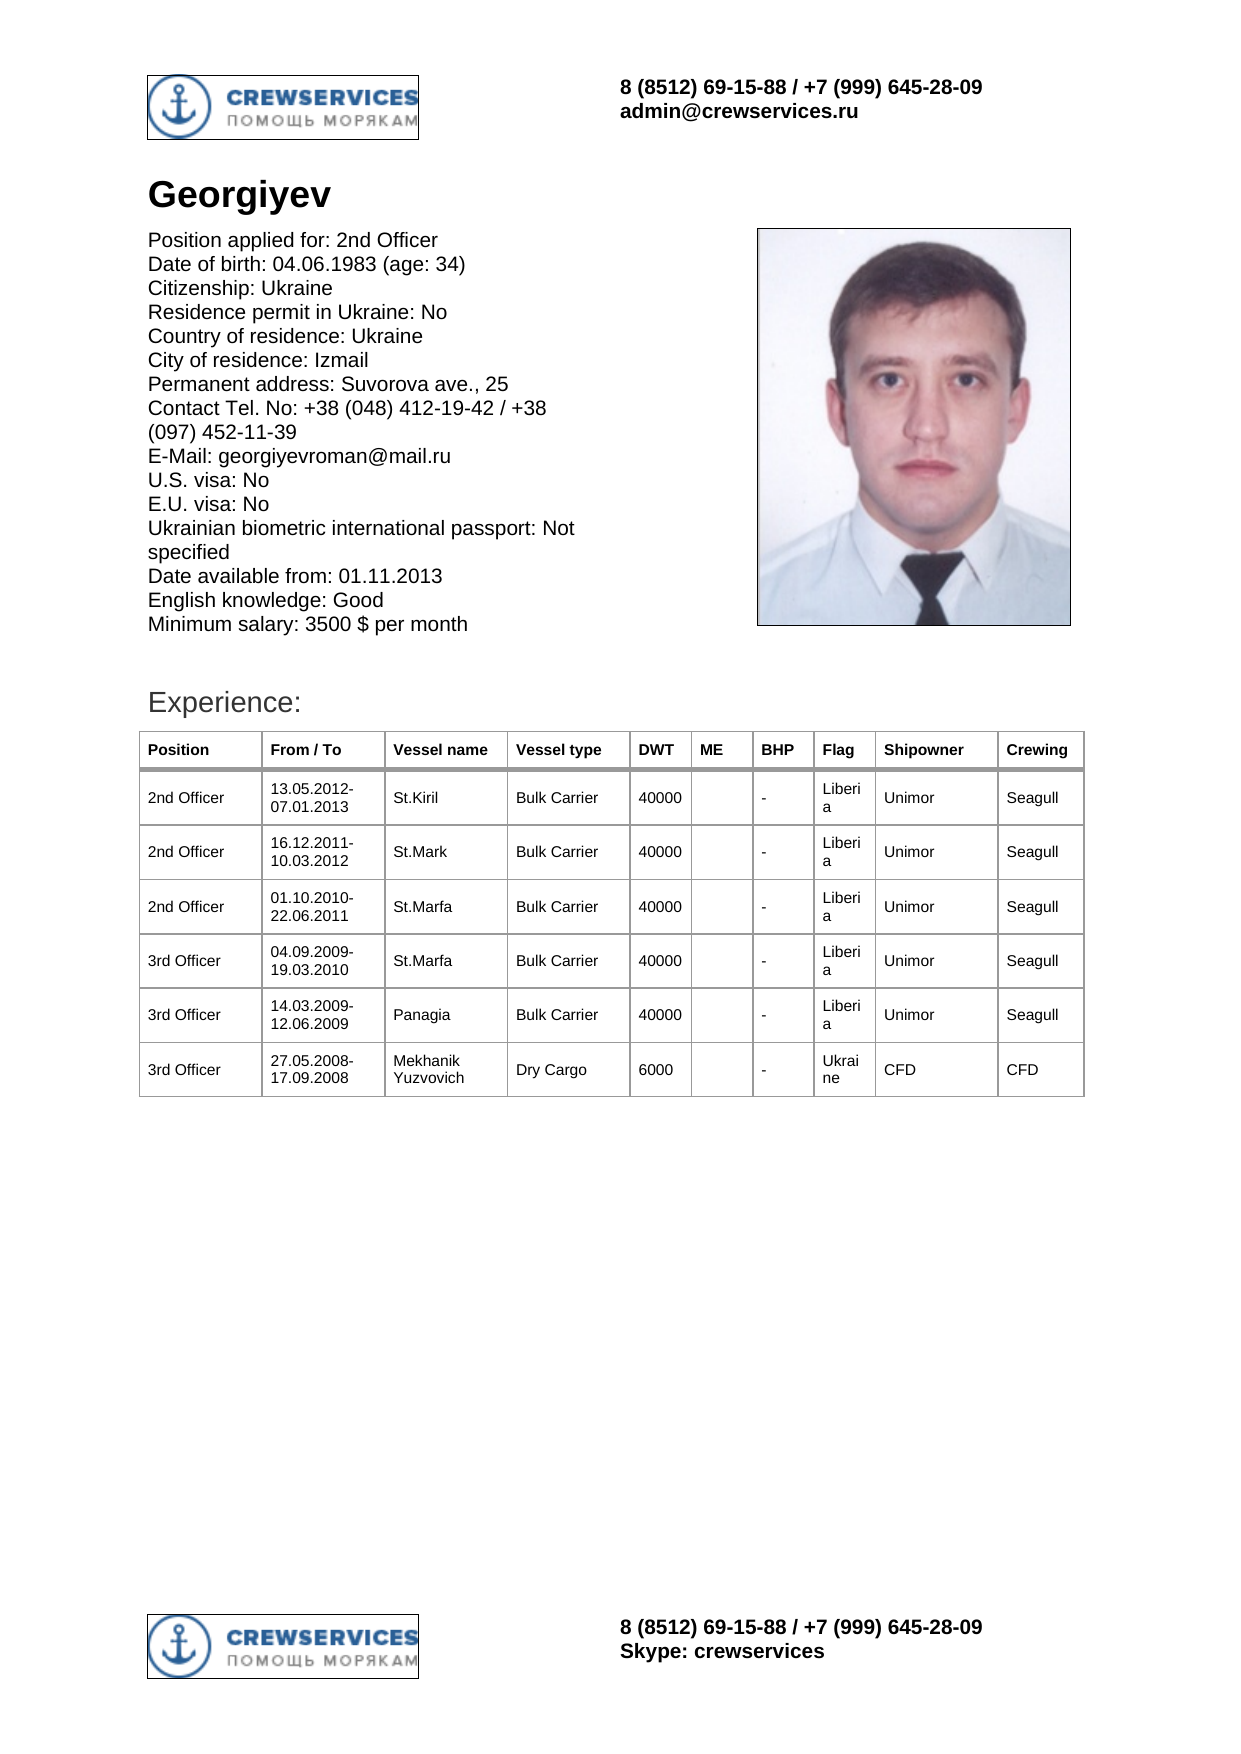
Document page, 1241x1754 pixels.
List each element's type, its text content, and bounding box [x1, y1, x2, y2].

table_cell [692, 1043, 752, 1096]
table_header From / To [263, 732, 384, 767]
subtitle Georgiyev [148, 173, 1092, 216]
table_header Crewing [999, 732, 1083, 767]
table_cell St.Mark [386, 826, 507, 878]
table_cell Panagia [386, 989, 507, 1041]
table_cell Liberia [815, 826, 875, 878]
table_header ME [692, 732, 752, 767]
table_cell 16.12.2011-10.03.2012 [263, 826, 384, 878]
table_cell Liberia [815, 935, 875, 987]
table_cell - [754, 935, 813, 987]
picture [758, 229, 1070, 625]
table_header Vessel type [508, 732, 629, 767]
table_cell 40000 [631, 880, 691, 933]
table_cell Seagull [999, 880, 1083, 933]
table_cell 2nd Officer [140, 880, 261, 933]
table_cell 04.09.2009-19.03.2010 [263, 935, 384, 987]
table_cell 14.03.2009-12.06.2009 [263, 989, 384, 1041]
table_cell 27.05.2008-17.09.2008 [263, 1043, 384, 1096]
table_cell Dry Cargo [508, 1043, 629, 1096]
table_header Shipowner [876, 732, 997, 767]
table_cell [692, 826, 752, 878]
table_cell - [754, 880, 813, 933]
table_cell 3rd Officer [140, 1043, 261, 1096]
table_cell [692, 989, 752, 1041]
table_cell Unimor [876, 880, 997, 933]
table_cell 01.10.2010-22.06.2011 [263, 880, 384, 933]
table_cell Bulk Carrier [508, 989, 629, 1041]
table_cell Seagull [999, 826, 1083, 878]
table_cell 40000 [631, 989, 691, 1041]
table_cell [692, 935, 752, 987]
table_header Flag [815, 732, 875, 767]
table_cell CFD [876, 1043, 997, 1096]
table_cell [692, 880, 752, 933]
table_cell Bulk Carrier [508, 826, 629, 878]
table_cell Mekhanik Yuzvovich [386, 1043, 507, 1096]
table_header [609, 228, 1081, 636]
table_cell Liberia [815, 989, 875, 1041]
table_header Position [140, 732, 261, 767]
table_cell 40000 [631, 772, 691, 824]
table_cell 3rd Officer [140, 989, 261, 1041]
table_cell Seagull [999, 989, 1083, 1041]
table_cell Ukraine [815, 1043, 875, 1096]
table_cell Seagull [999, 935, 1083, 987]
table_cell St.Marfa [386, 880, 507, 933]
picture [148, 1615, 418, 1678]
table_cell 13.05.2012-07.01.2013 [263, 772, 384, 824]
table_cell Liberia [815, 880, 875, 933]
table_header Position applied for: 2nd Officer Date of birth: 04.06.1983 (age: 34) Citizenship: Ukraine Residence permit in Ukraine: No Country of residence: Ukraine City of residence: Izmail Permanent address: Suvorova ave., 25 Contact Tel. No: +38 (048) 412-19-42 / +38 (097) 452-11-39 E-Mail: georgiyevroman@mail.ru U.S. visa: No E.U. visa: No Ukrainian biometric international passport: Not specified Date available from: 01.11.2013 English knowledge: Good Minimum salary: 3500 $ per month [136, 228, 609, 636]
table_cell 3rd Officer [140, 935, 261, 987]
table_cell Bulk Carrier [508, 880, 629, 933]
table_cell [692, 772, 752, 824]
table_cell CFD [999, 1043, 1083, 1096]
table_cell Unimor [876, 935, 997, 987]
picture [148, 76, 418, 139]
table_cell - [754, 1043, 813, 1096]
subtitle Experience: [148, 684, 1092, 718]
table_cell Seagull [999, 772, 1083, 824]
table_cell Bulk Carrier [508, 935, 629, 987]
table_cell Unimor [876, 772, 997, 824]
table_cell Bulk Carrier [508, 772, 629, 824]
table_cell - [754, 826, 813, 878]
table_header Vessel name [386, 732, 507, 767]
table_cell - [754, 772, 813, 824]
table_cell Liberia [815, 772, 875, 824]
table_header BHP [754, 732, 813, 767]
table_cell St.Kiril [386, 772, 507, 824]
table_cell - [754, 989, 813, 1041]
table_header DWT [631, 732, 691, 767]
table_cell 40000 [631, 935, 691, 987]
table_cell 40000 [631, 826, 691, 878]
table_cell 6000 [631, 1043, 691, 1096]
table_cell 2nd Officer [140, 826, 261, 878]
table_cell Unimor [876, 989, 997, 1041]
table_cell Unimor [876, 826, 997, 878]
table_cell 2nd Officer [140, 772, 261, 824]
table_cell St.Marfa [386, 935, 507, 987]
